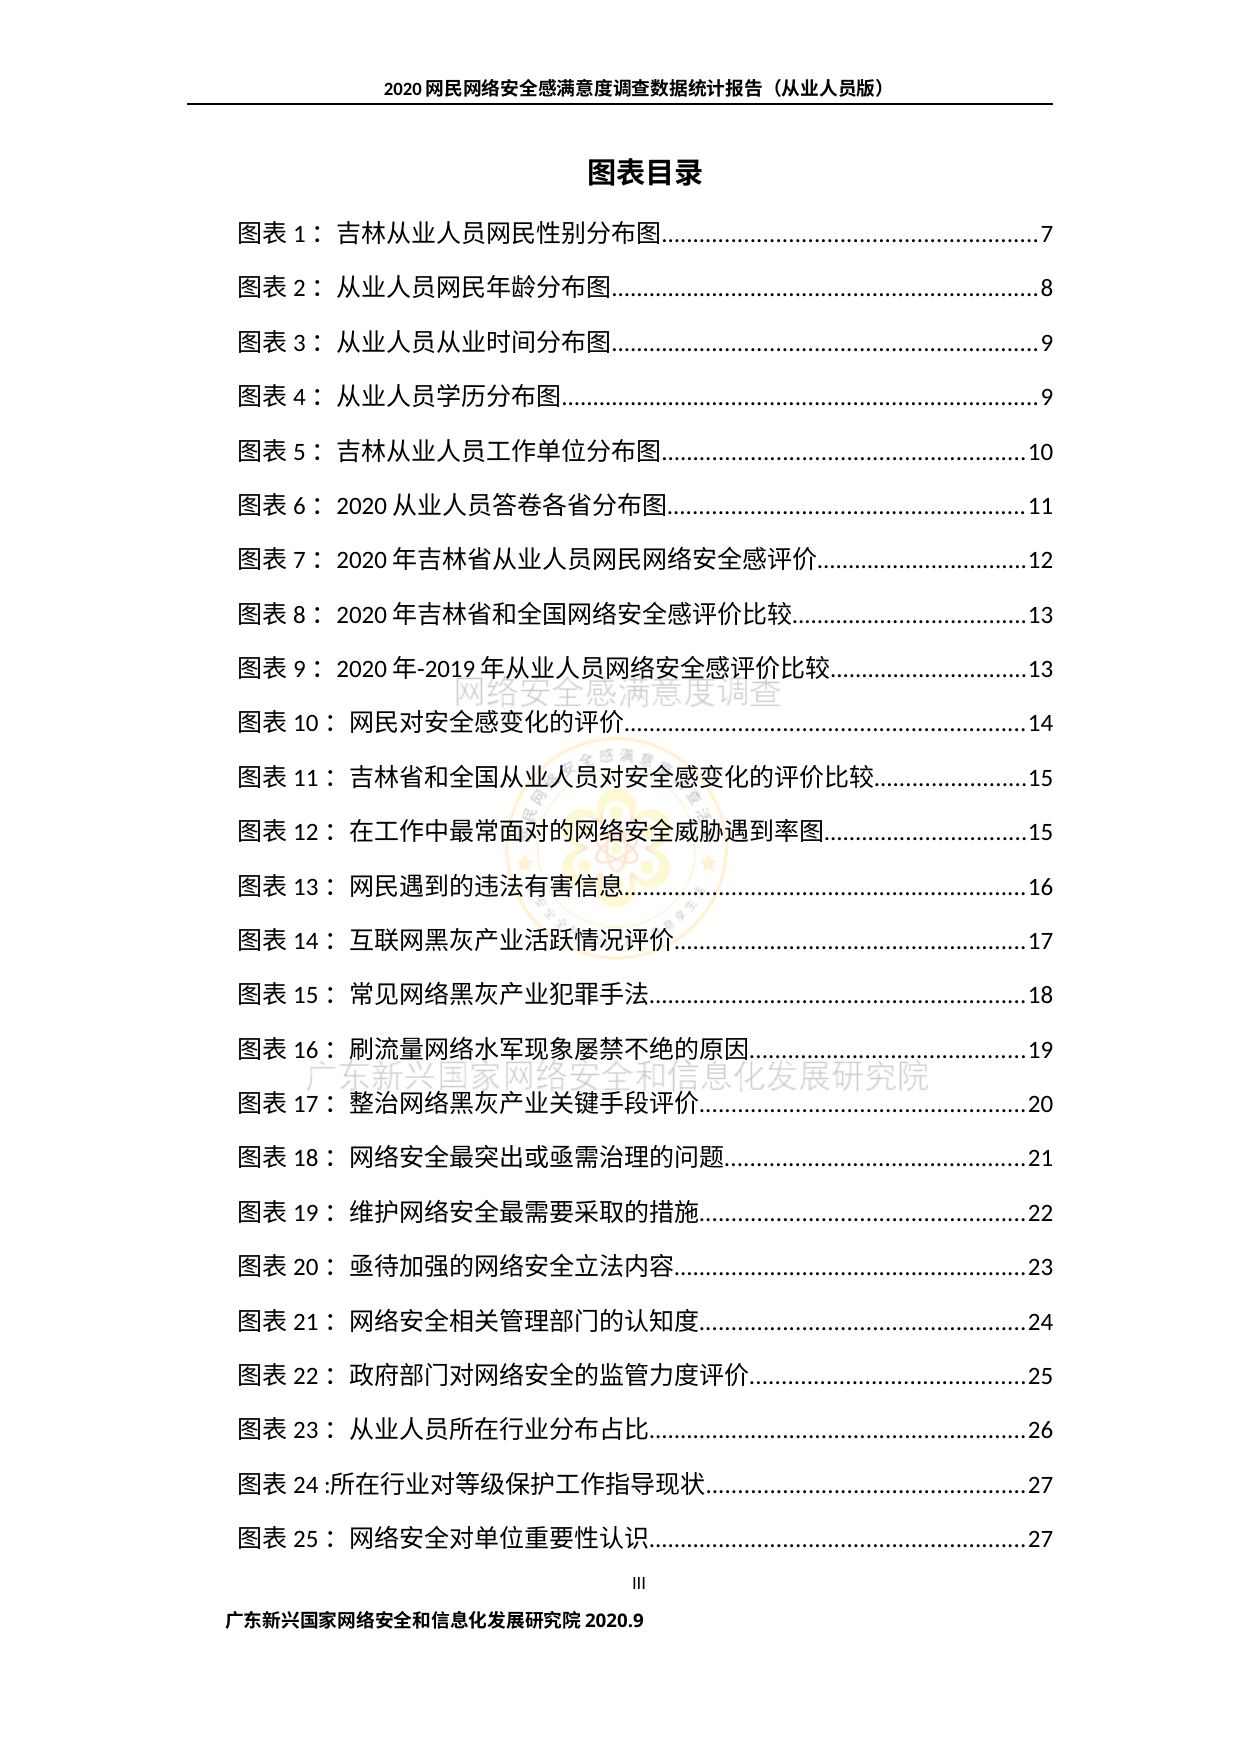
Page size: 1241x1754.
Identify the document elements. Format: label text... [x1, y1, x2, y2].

text 图表 20 ：亟待加强的网络安全立法内容 23 [237, 1247, 1053, 1283]
text 图表 19 ：维护网络安全最需要采取的措施 22 [237, 1192, 1053, 1228]
text 图表 14 ：互联网黑灰产业活跃情况评价 17 [237, 920, 1053, 957]
text 图表 11 ：吉林省和全国从业人员对安全感变化的评价比较 15 [237, 757, 1053, 793]
text 图表 7 ：2020年吉林省从业人员网民网络安全感评价 12 [237, 540, 1053, 576]
text 图表 10 ：网民对安全感变化的评价 14 [237, 703, 1053, 739]
text 图表 24 :所在行业对等级保护工作指导现状 27 [237, 1464, 1053, 1500]
text 图表 12 ：在工作中最常面对的网络安全威胁遇到率图 15 [237, 812, 1053, 848]
text 图表目录 [237, 150, 1053, 192]
text 图表 15 ：常见网络黑灰产业犯罪手法 18 [237, 975, 1053, 1011]
text 图表 21 ：网络安全相关管理部门的认知度 24 [237, 1301, 1053, 1337]
text 图表 23 ：从业人员所在行业分布占比 26 [237, 1410, 1053, 1446]
text 图表 13 ：网民遇到的违法有害信息 16 [237, 866, 1053, 902]
text 图表 4 ：从业人员学历分布图 9 [237, 377, 1053, 413]
text 图表 18 ：网络安全最突出或亟需治理的问题 21 [237, 1138, 1053, 1174]
text 图表 9 ：2020年-2019年从业人员网络安全感评价比较 13 [237, 648, 1053, 685]
text 图表 17 ：整治网络黑灰产业关键手段评价 20 [237, 1083, 1053, 1120]
text 图表 8 ：2020年吉林省和全国网络安全感评价比较 13 [237, 594, 1053, 630]
text 图表 5 ：吉林从业人员工作单位分布图 10 [237, 431, 1053, 467]
text 图表 2 ：从业人员网民年龄分布图 8 [237, 268, 1053, 304]
text 图表 6 ：2020从业人员答卷各省分布图 11 [237, 485, 1053, 522]
text 图表 16 ：刷流量网络水军现象屡禁不绝的原因 19 [237, 1029, 1053, 1065]
text 图表 3 ：从业人员从业时间分布图 9 [237, 322, 1053, 358]
text 图表 25 ：网络安全对单位重要性认识 27 [237, 1518, 1053, 1555]
text 图表 1 ：吉林从业人员网民性别分布图 7 [237, 213, 1053, 250]
text 图表 22 ：政府部门对网络安全的监管力度评价 25 [237, 1355, 1053, 1392]
